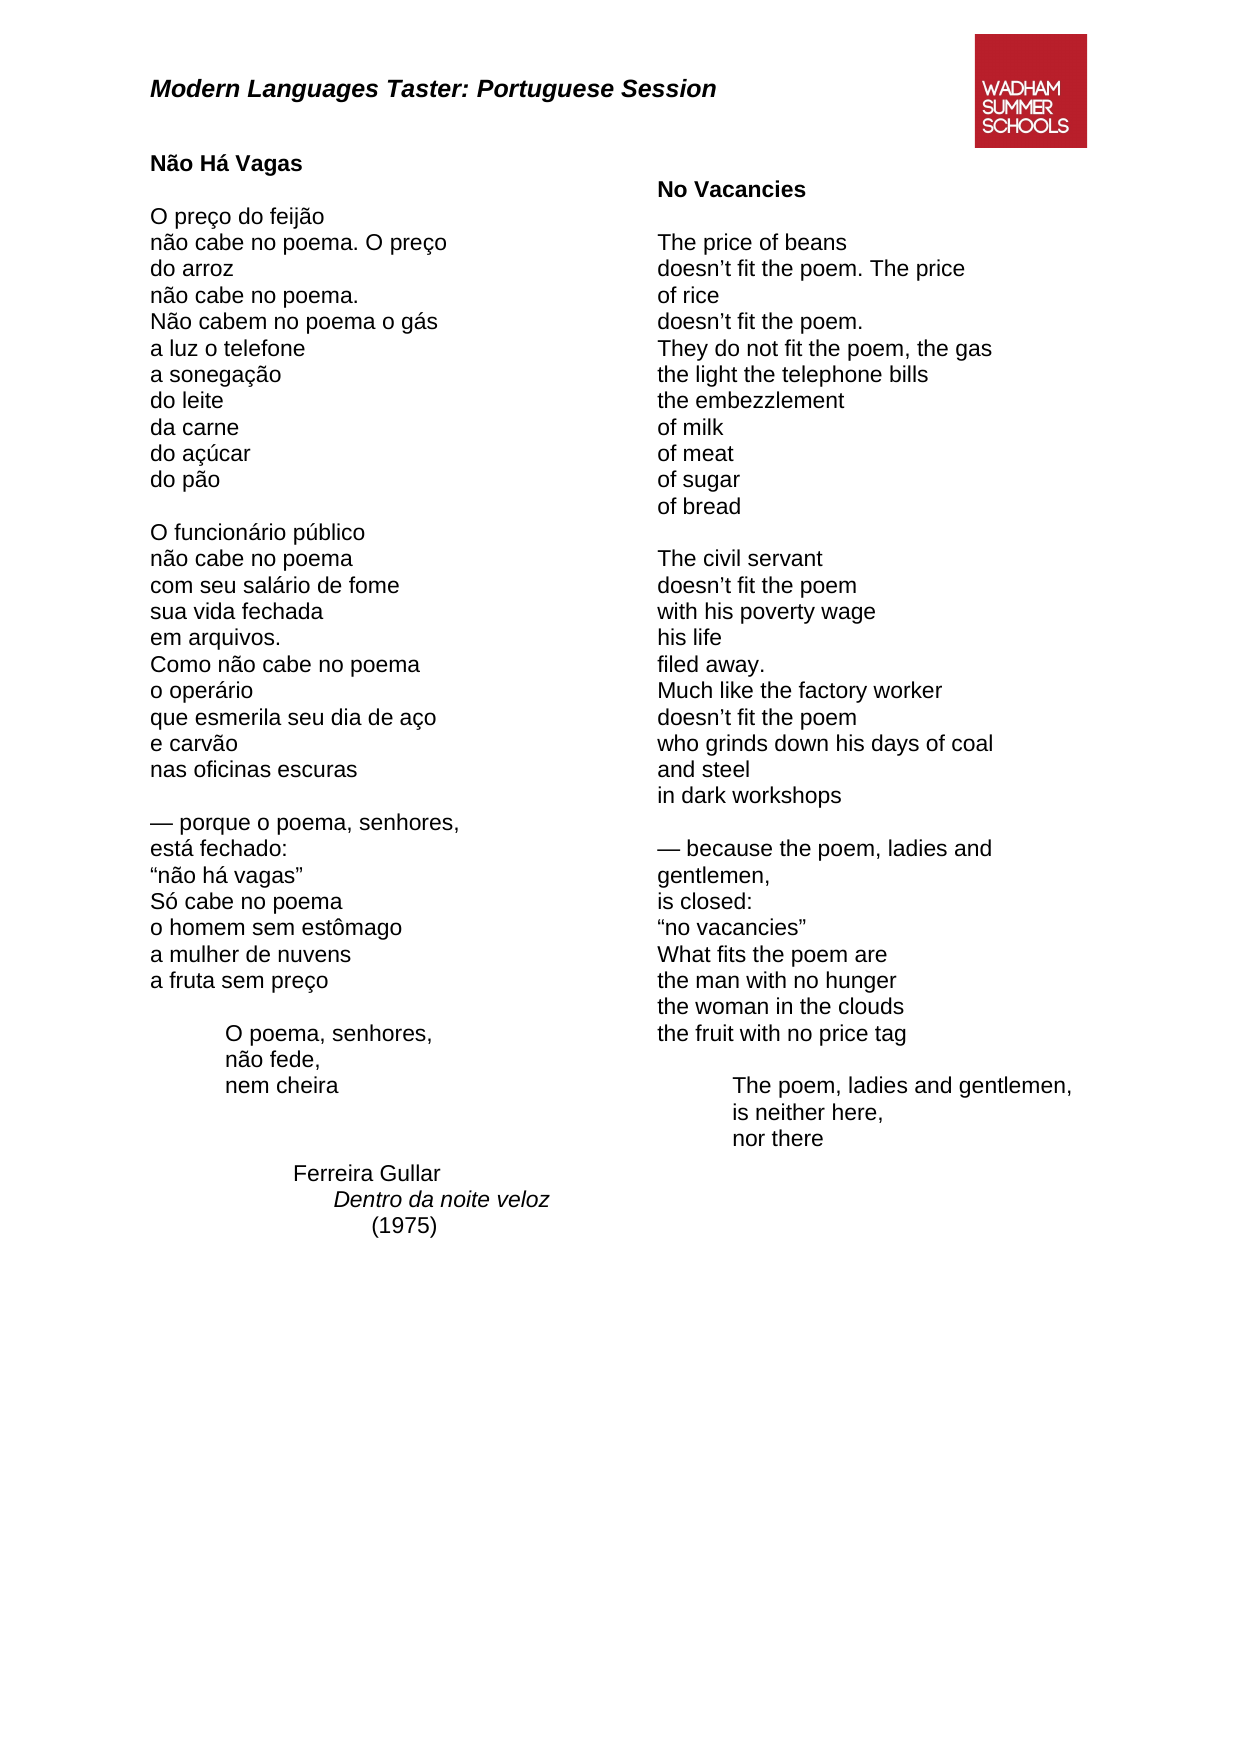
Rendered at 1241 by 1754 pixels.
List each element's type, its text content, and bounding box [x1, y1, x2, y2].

text O poema, senhores, [150, 1020, 583, 1046]
text is closed: [657, 888, 1090, 914]
text está fechado: [150, 835, 583, 862]
text the embezzlement [657, 387, 1090, 413]
text O funcionário público [150, 519, 583, 545]
text “não há vagas” [150, 862, 583, 888]
text o homem sem estômago [150, 914, 583, 941]
text Não Há Vagas [150, 150, 583, 176]
text of bread [657, 493, 1090, 519]
text com seu salário de fome [150, 572, 583, 598]
text a sonegação [150, 361, 583, 387]
text the fruit with no price tag [657, 1020, 1090, 1046]
text Só cabe no poema [150, 888, 583, 914]
text No Vacancies [657, 176, 1090, 203]
text nor there [657, 1125, 1090, 1151]
text não cabe no poema. O preço [150, 229, 583, 255]
picture [974, 34, 1088, 147]
text a luz o telefone [150, 334, 583, 361]
text e carvão [150, 730, 583, 756]
text with his poverty wage [657, 598, 1090, 624]
text em arquivos. [150, 624, 583, 651]
text the woman in the clouds [657, 993, 1090, 1020]
text Much like the factory worker [657, 677, 1090, 703]
text filed away. [657, 651, 1090, 677]
text doesn’t fit the poem [657, 572, 1090, 598]
text the light the telephone bills [657, 361, 1090, 387]
text Ferreira Gullar [150, 1160, 583, 1186]
text do leite [150, 387, 583, 413]
text doesn’t fit the poem. The price [657, 255, 1090, 282]
text What fits the poem are [657, 941, 1090, 967]
text of sugar [657, 466, 1090, 493]
text que esmerila seu dia de aço [150, 703, 583, 730]
text who grinds down his days of coal [657, 730, 1090, 756]
text “no vacancies” [657, 914, 1090, 941]
text The civil servant [657, 545, 1090, 572]
text — porque o poema, senhores, [150, 809, 583, 835]
text não fede, [150, 1046, 583, 1072]
text Não cabem no poema o gás [150, 308, 583, 334]
text do açúcar [150, 440, 583, 466]
text doesn’t fit the poem. [657, 308, 1090, 334]
text a fruta sem preço [150, 967, 583, 993]
text The poem, ladies and gentlemen, [657, 1072, 1090, 1099]
text The price of beans [657, 229, 1090, 255]
text O preço do feijão [150, 203, 583, 229]
text of rice [657, 282, 1090, 308]
text Dentro da noite veloz (1975) [225, 1186, 583, 1239]
text nem cheira [150, 1072, 583, 1099]
text do arroz [150, 255, 583, 282]
text in dark workshops [657, 782, 1090, 809]
text of meat [657, 440, 1090, 466]
text nas oficinas escuras [150, 756, 583, 782]
text sua vida fechada [150, 598, 583, 624]
text of milk [657, 413, 1090, 440]
text da carne [150, 413, 583, 440]
text is neither here, [657, 1099, 1090, 1125]
text doesn’t fit the poem [657, 703, 1090, 730]
text a mulher de nuvens [150, 941, 583, 967]
text o operário [150, 677, 583, 703]
text não cabe no poema. [150, 282, 583, 308]
text They do not fit the poem, the gas [657, 334, 1090, 361]
text Como não cabe no poema [150, 651, 583, 677]
text do pão [150, 466, 583, 493]
text his life [657, 624, 1090, 651]
text não cabe no poema [150, 545, 583, 572]
text the man with no hunger [657, 967, 1090, 993]
text — because the poem, ladies and gentlemen, [657, 835, 1090, 888]
text and steel [657, 756, 1090, 782]
